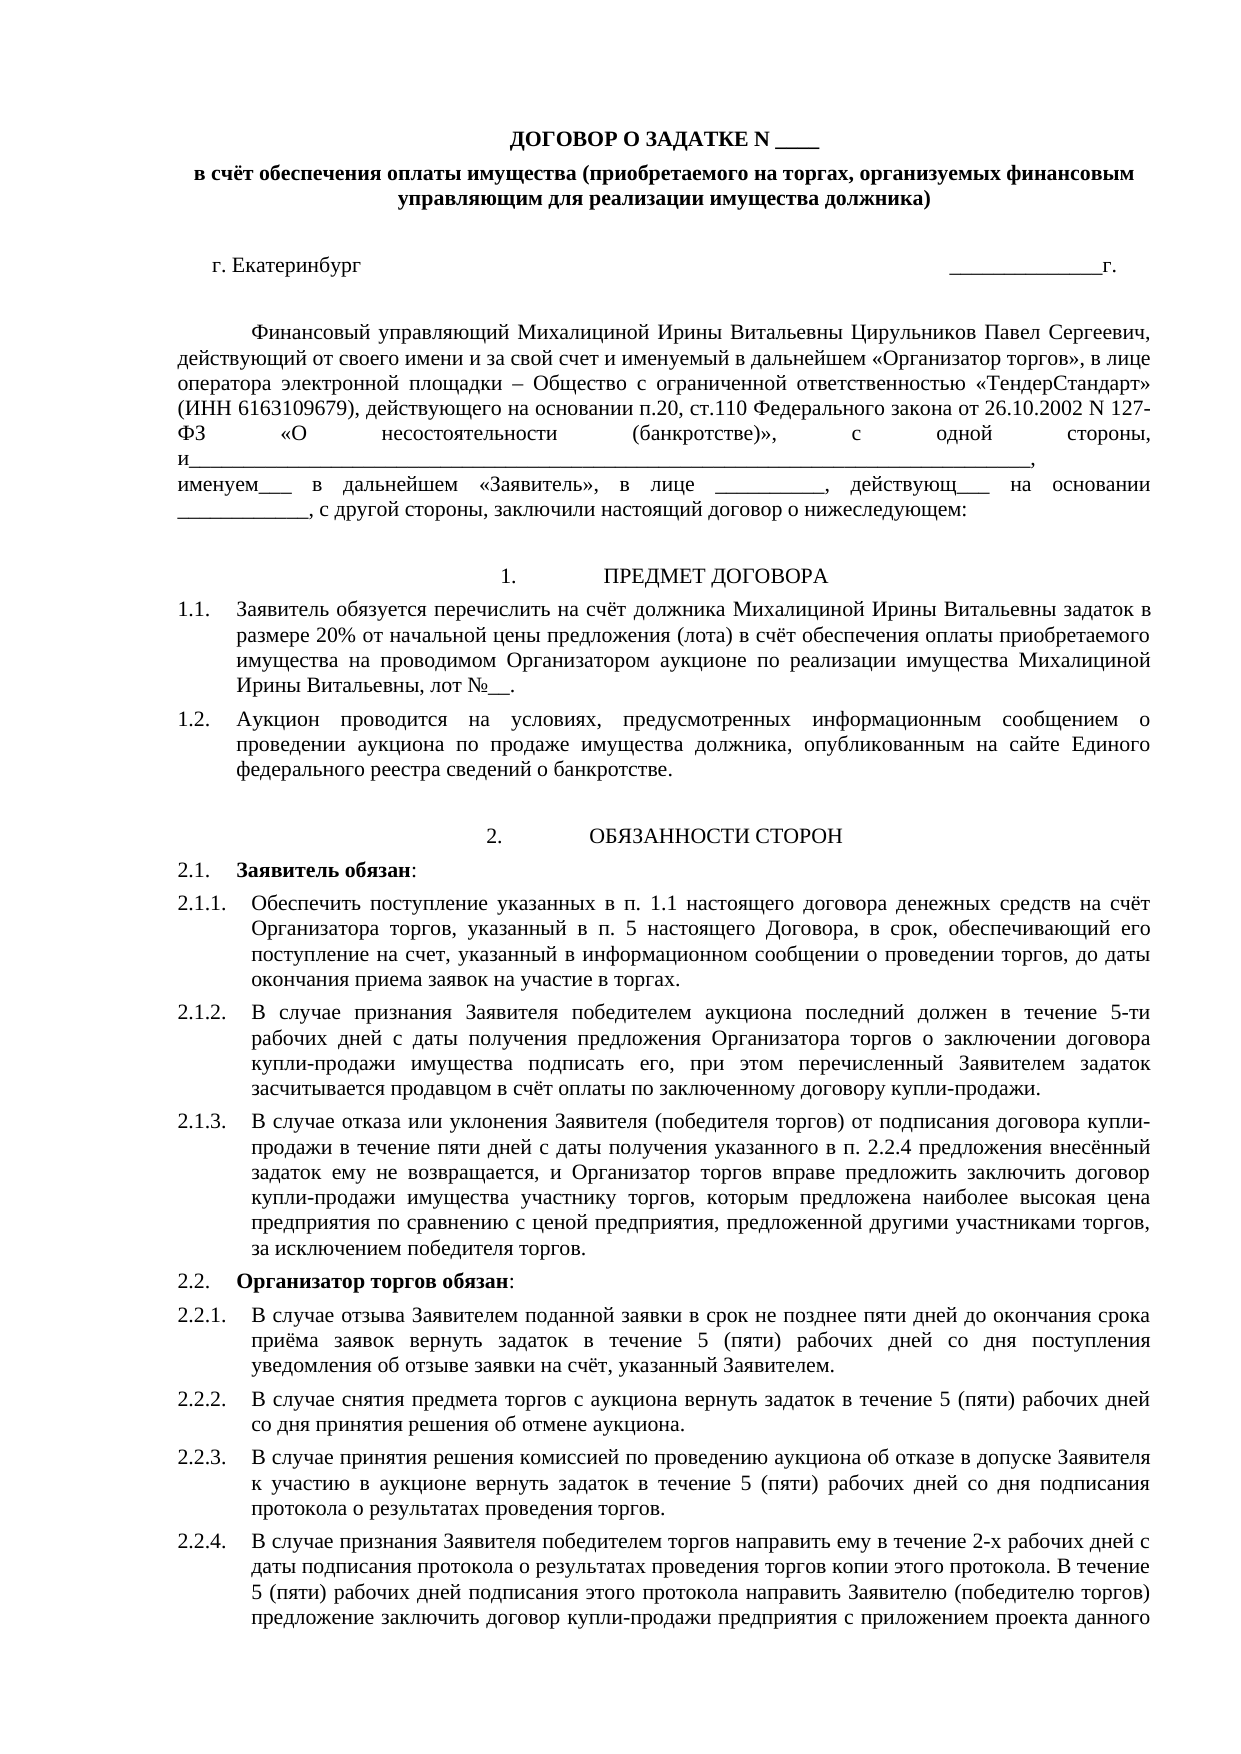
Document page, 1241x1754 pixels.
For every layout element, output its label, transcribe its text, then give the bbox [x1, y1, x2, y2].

list В случае принятия решения комиссией по проведению аукциона об отказе в допуске Заявителя к участию в аукционе вернуть задаток в течение 5 (пяти) рабочих дней со дня подписания протокола о результатах проведения торгов. [177, 1444, 1152, 1520]
list ОБЯЗАННОСТИ СТОРОН [177, 823, 1152, 848]
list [177, 1528, 1152, 1629]
list Заявитель обязан: [177, 857, 1152, 882]
list Организатор торгов обязан: [177, 1268, 1152, 1293]
text в счёт обеспечения оплаты имущества (приобретаемого на торгах, организуемых финансовым управляющим для реализации имущества должника) [177, 160, 1152, 210]
text г. Екатеринбург ______________г. [177, 252, 1152, 277]
list В случае снятия предмета торгов с аукциона вернуть задаток в течение 5 (пяти) рабочих дней со дня принятия решения об отмене аукциона. [177, 1386, 1152, 1436]
list Обеспечить поступление указанных в п. 1.1 настоящего договора денежных средств на счёт Организатора торгов, указанный в п. 5 настоящего Договора, в срок, обеспечивающий его поступление на счет, указанный в информационном сообщении о проведении торгов, до даты окончания приема заявок на участие в торгах. [177, 890, 1152, 991]
list В случае отзыва Заявителем поданной заявки в срок не позднее пяти дней до окончания срока приёма заявок вернуть задаток в течение 5 (пяти) рабочих дней со дня поступления уведомления об отзыве заявки на счёт, указанный Заявителем. [177, 1302, 1152, 1377]
list Заявитель обязуется перечислить на счёт должника Михалициной Ирины Витальевны задаток в размере 20% от начальной цены предложения (лота) в счёт обеспечения оплаты приобретаемого имущества на проводимом Организатором аукционе по реализации имущества Михалициной Ирины Витальевны, лот №__. [177, 596, 1152, 697]
list В случае отказа или уклонения Заявителя (победителя торгов) от подписания договора купли-продажи в течение пяти дней с даты получения указанного в п. 2.2.4 предложения внесённый задаток ему не возвращается, и Организатор торгов вправе предложить заключить договор купли-продажи имущества участнику торгов, которым предложена наиболее высокая цена предприятия по сравнению с ценой предприятия, предложенной другими участниками торгов, за исключением победителя торгов. [177, 1108, 1152, 1260]
list Аукцион проводится на условиях, предусмотренных информационным сообщением о проведении аукциона по продаже имущества должника, опубликованным на сайте Единого федерального реестра сведений о банкротстве. [177, 706, 1152, 781]
text ДОГОВОР О ЗАДАТКЕ N ____ [177, 126, 1152, 152]
list ПРЕДМЕТ ДОГОВОРА [177, 563, 1152, 588]
text Финансовый управляющий Михалициной Ирины Витальевны Цирульников Павел Сергеевич, действующий от своего имени и за свой счет и именуемый в дальнейшем «Организатор торгов», в лице оператора электронной площадки – Общество с ограниченной ответственностью «ТендерСтандарт» (ИНН 6163109679), действующего на основании п.20, ст.110 Федерального закона от 26.10.2002 N 127-ФЗ «О несостоятельности (банкротстве)», с одной стороны, и_____________________________________________________________________________, именуем___ в дальнейшем «Заявитель», в лице __________, действующ___ на основании ____________, с другой стороны, заключили настоящий договор о нижеследующем: [177, 319, 1152, 521]
list В случае признания Заявителя победителем аукциона последний должен в течение 5-ти рабочих дней с даты получения предложения Организатора торгов о заключении договора купли-продажи имущества подписать его, при этом перечисленный Заявителем задаток засчитывается продавцом в счёт оплаты по заключенному договору купли-продажи. [177, 999, 1152, 1100]
